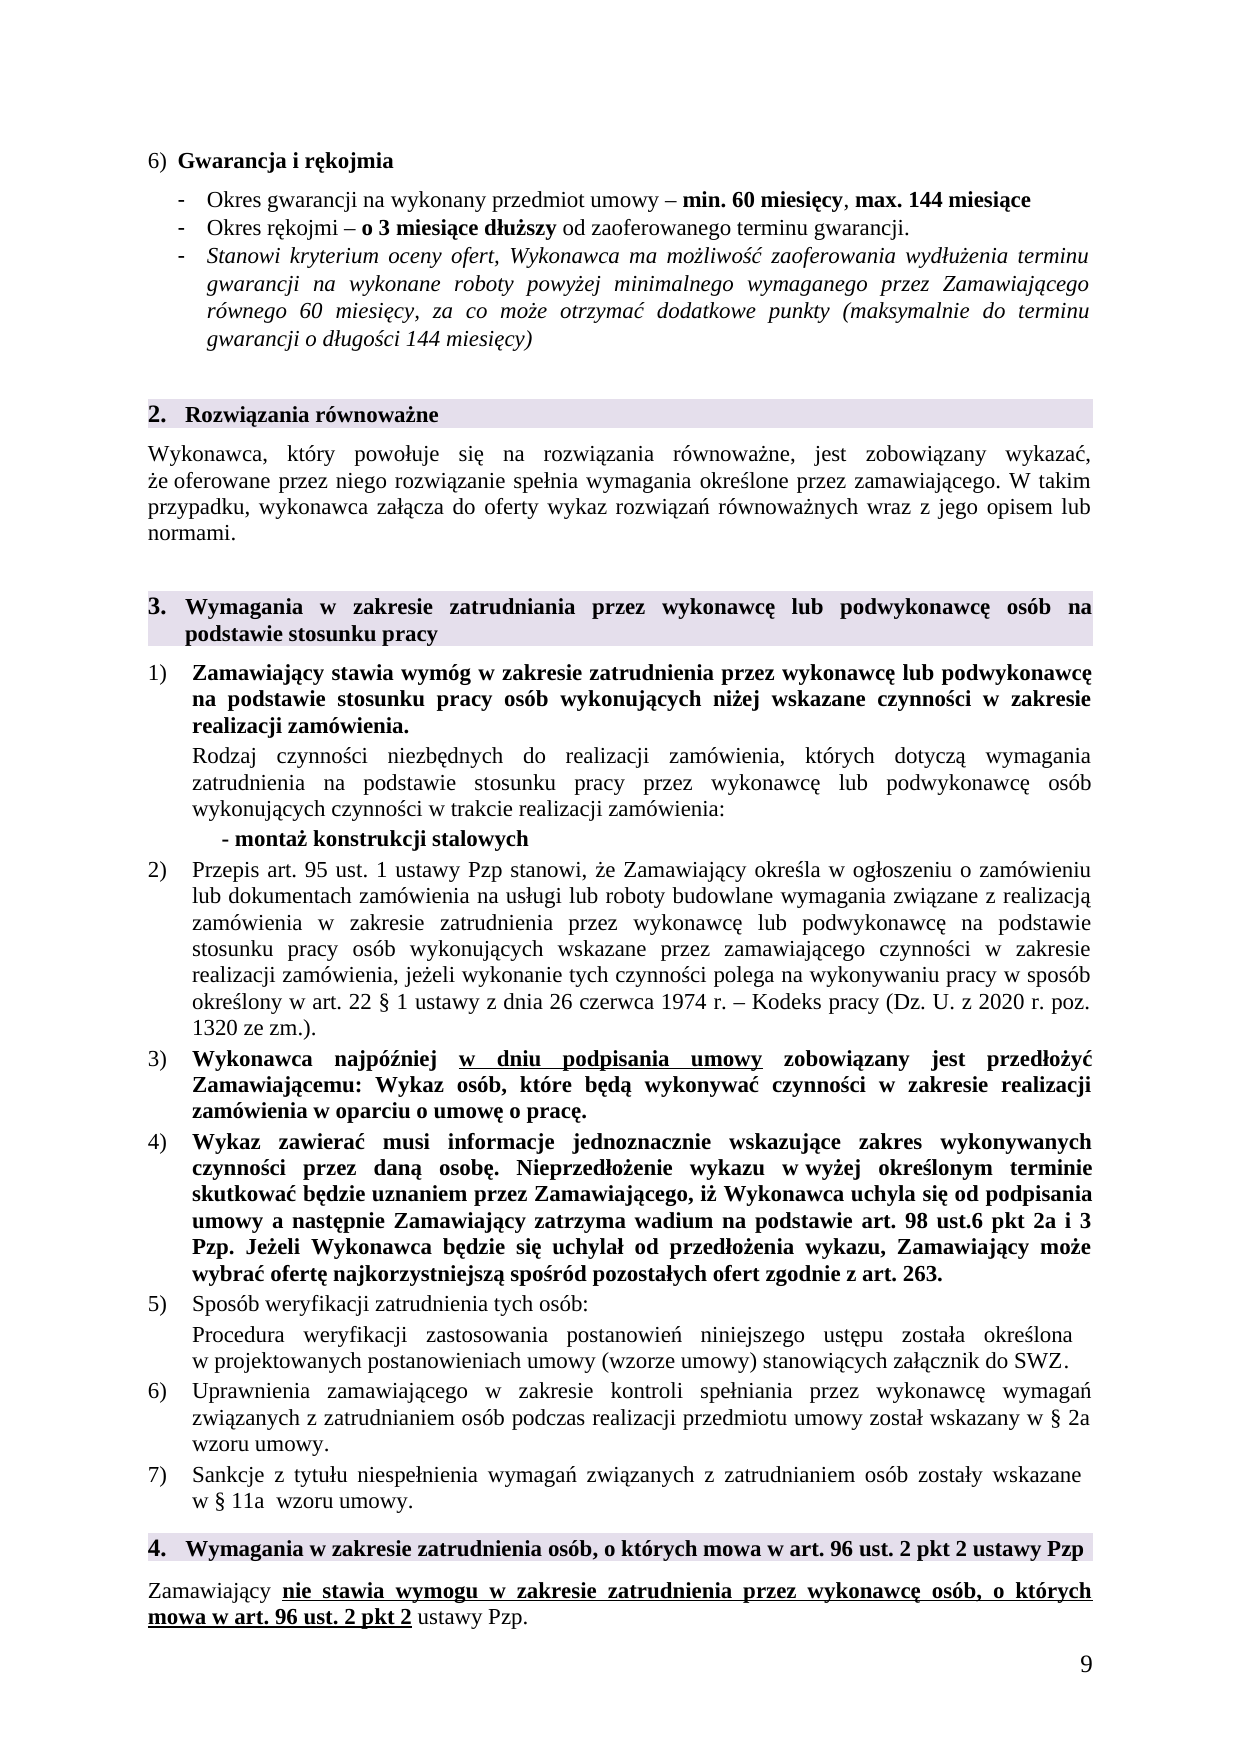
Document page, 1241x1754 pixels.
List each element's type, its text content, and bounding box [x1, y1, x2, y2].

list Uprawnienia zamawiającego w zakresie kontroli spełniania przez wykonawcę wymagań związanych z zatrudnianiem osób podczas realizacji przedmiotu umowy został wskazany w § 2a wzoru umowy. [148, 1377, 1093, 1457]
list Przepis art. 95 ust. 1 ustawy Pzp stanowi, że Zamawiający określa w ogłoszeniu o zamówieniu lub dokumentach zamówienia na usługi lub roboty budowlane wymagania związane z realizacją zamówienia w zakresie zatrudnienia przez wykonawcę lub podwykonawcę na podstawie stosunku pracy osób wykonujących wskazane przez zamawiającego czynności w zakresie realizacji zamówienia, jeżeli wykonanie tych czynności polega na wykonywaniu pracy w sposób określony w art. 22 § 1 ustawy z dnia 26 czerwca 1974 r. – Kodeks pracy (Dz. U. z 2020 r. poz. 1320 ze zm.). [148, 856, 1093, 1040]
text Zamawiający nie stawia wymogu w zakresie zatrudnienia przez wykonawcę osób, o których mowa w art. 96 ust. 2 pkt 2 ustawy Pzp. [148, 1577, 1093, 1630]
text Wykonawca, który powołuje się na rozwiązania równoważne, jest zobowiązany wykazać, że oferowane przez niego rozwiązanie spełnia wymagania określone przez zamawiającego. W takim przypadku, wykonawca załącza do oferty wykaz rozwiązań równoważnych wraz z jego opisem lub normami. [148, 440, 1093, 546]
list Gwarancja i rękojmia [148, 148, 1093, 174]
list Wykaz zawierać musi informacje jednoznacznie wskazujące zakres wykonywanych czynności przez daną osobę. Nieprzedłożenie wykazu w wyżej określonym terminie skutkować będzie uznaniem przez Zamawiającego, iż Wykonawca uchyla się od podpisania umowy a następnie Zamawiający zatrzyma wadium na podstawie art. 98 ust.6 pkt 2a i 3 Pzp. Jeżeli Wykonawca będzie się uchylał od przedłożenia wykazu, Zamawiający może wybrać ofertę najkorzystniejszą spośród pozostałych ofert zgodnie z art. 263. [148, 1128, 1093, 1286]
list Wykonawca najpóźniej w dniu podpisania umowy zobowiązany jest przedłożyć Zamawiającemu: Wykaz osób, które będą wykonywać czynności w zakresie realizacji zamówienia w oparciu o umowę o pracę. [148, 1044, 1093, 1124]
list Rozwiązania równoważne [148, 399, 1093, 428]
list Wymagania w zakresie zatrudnienia osób, o których mowa w art. 96 ust. 2 pkt 2 ustawy Pzp [148, 1533, 1093, 1561]
list Stanowi kryterium oceny ofert, Wykonawca ma możliwość zaoferowania wydłużenia terminu gwarancji na wykonane roboty powyżej minimalnego wymaganego przez Zamawiającego równego 60 miesięcy, za co może otrzymać dodatkowe punkty (maksymalnie do terminu gwarancji o długości 144 miesięcy) [177, 242, 1093, 351]
list - montaż konstrukcji stalowych [221, 825, 1093, 852]
list Okres gwarancji na wykonany przedmiot umowy – min. 60 miesięcy, max. 144 miesiące [177, 186, 1093, 213]
list Wymagania w zakresie zatrudniania przez wykonawcę lub podwykonawcę osób na podstawie stosunku pracy [148, 591, 1093, 646]
list Sposób weryfikacji zatrudnienia tych osób: [148, 1290, 1093, 1316]
list Sankcje z tytułu niespełnienia wymagań związanych z zatrudnianiem osób zostały wskazane w § 11a wzoru umowy. [148, 1461, 1093, 1513]
list Okres rękojmi – o 3 miesiące dłuższy od zaoferowanego terminu gwarancji. [177, 214, 1093, 241]
text Rodzaj czynności niezbędnych do realizacji zamówienia, których dotyczą wymagania zatrudnienia na podstawie stosunku pracy przez wykonawcę lub podwykonawcę osób wykonujących czynności w trakcie realizacji zamówienia: [192, 742, 1093, 821]
list Procedura weryfikacji zastosowania postanowień niniejszego ustępu została określona w projektowanych postanowieniach umowy (wzorze umowy) stanowiących załącznik do SWZ. [192, 1321, 1093, 1373]
list Zamawiający stawia wymóg w zakresie zatrudnienia przez wykonawcę lub podwykonawcę na podstawie stosunku pracy osób wykonujących niżej wskazane czynności w zakresie realizacji zamówienia. [148, 659, 1093, 738]
